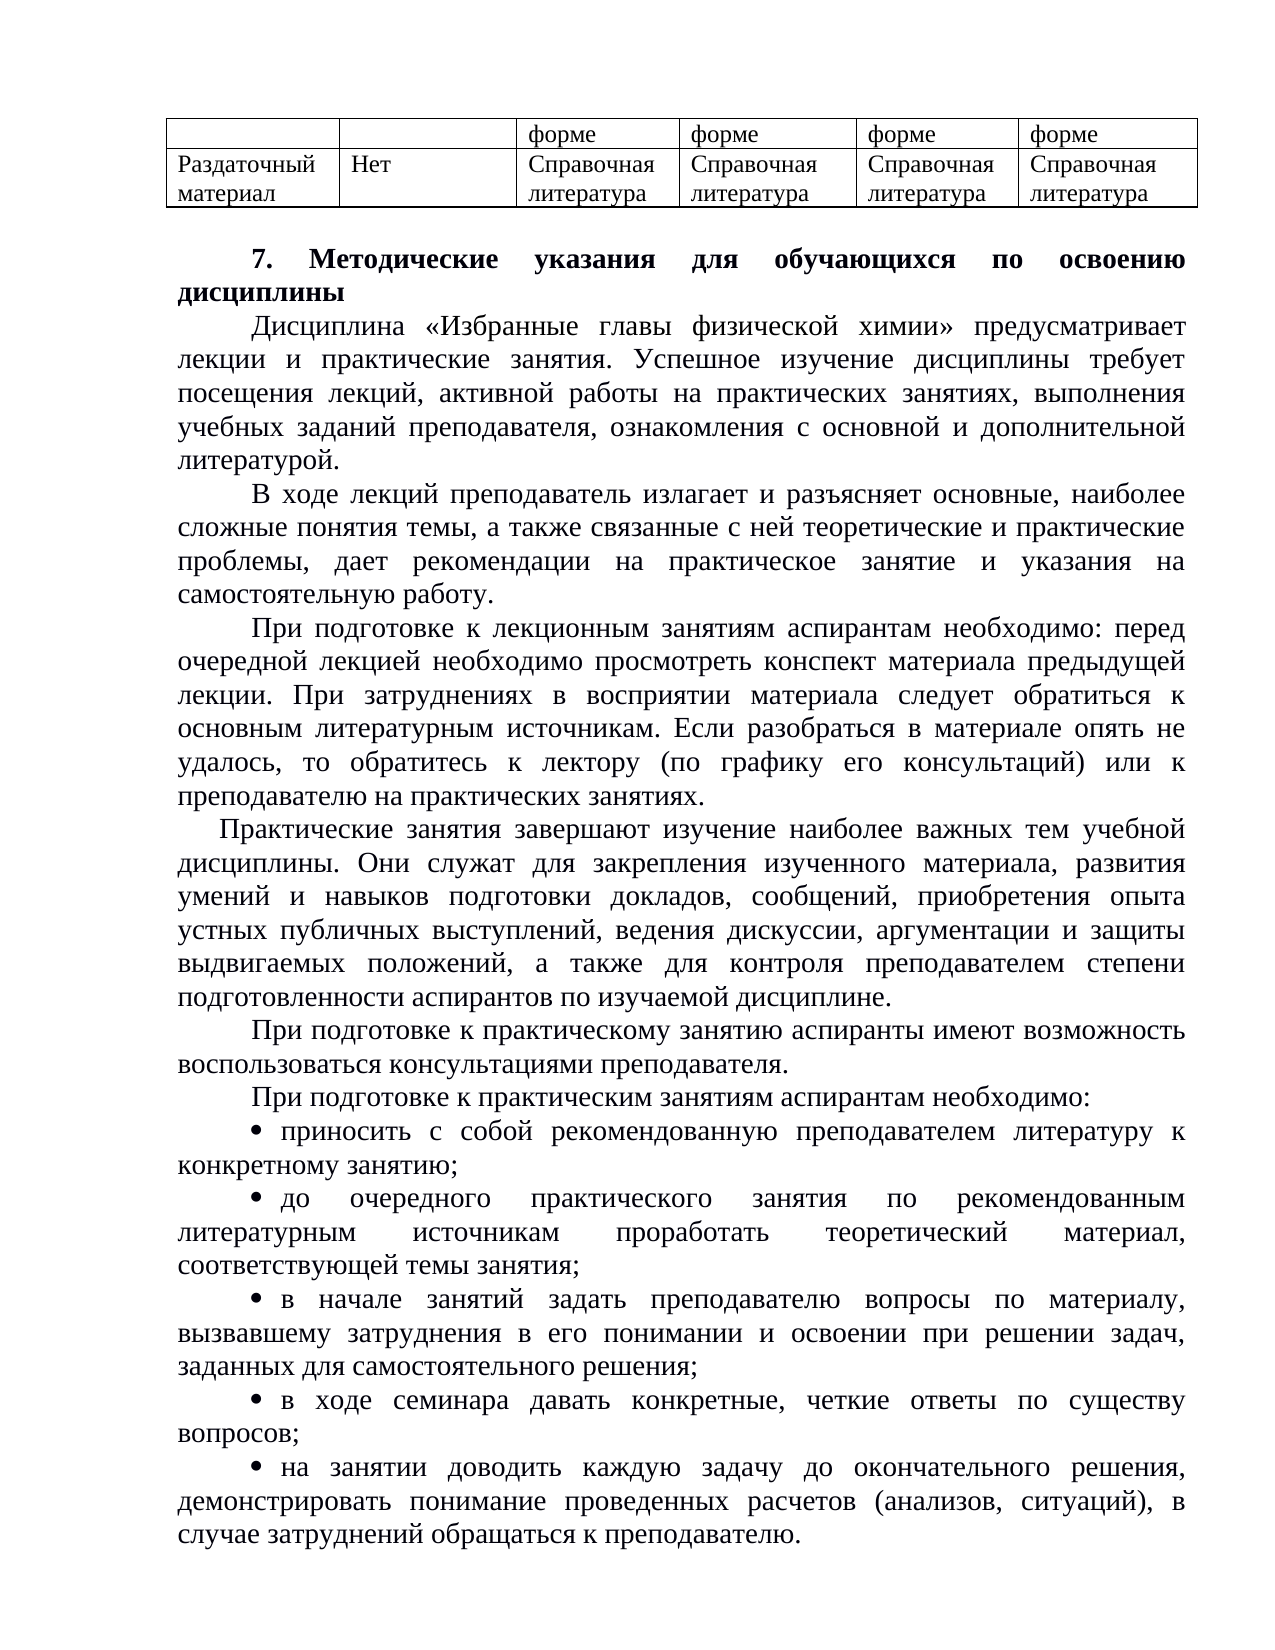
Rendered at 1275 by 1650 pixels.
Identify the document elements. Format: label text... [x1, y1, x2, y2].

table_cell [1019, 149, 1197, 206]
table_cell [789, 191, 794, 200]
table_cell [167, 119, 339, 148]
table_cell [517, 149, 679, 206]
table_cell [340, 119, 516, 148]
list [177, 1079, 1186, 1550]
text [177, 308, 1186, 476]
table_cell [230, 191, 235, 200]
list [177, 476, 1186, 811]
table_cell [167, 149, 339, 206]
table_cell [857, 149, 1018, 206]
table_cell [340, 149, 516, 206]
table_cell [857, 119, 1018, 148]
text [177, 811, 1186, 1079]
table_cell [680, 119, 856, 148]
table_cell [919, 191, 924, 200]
text 7. Методические указания для обучающихся по освоению дисциплины [177, 241, 1186, 308]
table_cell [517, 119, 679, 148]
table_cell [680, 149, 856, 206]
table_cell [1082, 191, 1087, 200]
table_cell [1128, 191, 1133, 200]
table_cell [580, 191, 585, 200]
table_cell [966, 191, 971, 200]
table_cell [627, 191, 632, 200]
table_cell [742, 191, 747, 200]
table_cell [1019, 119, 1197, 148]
